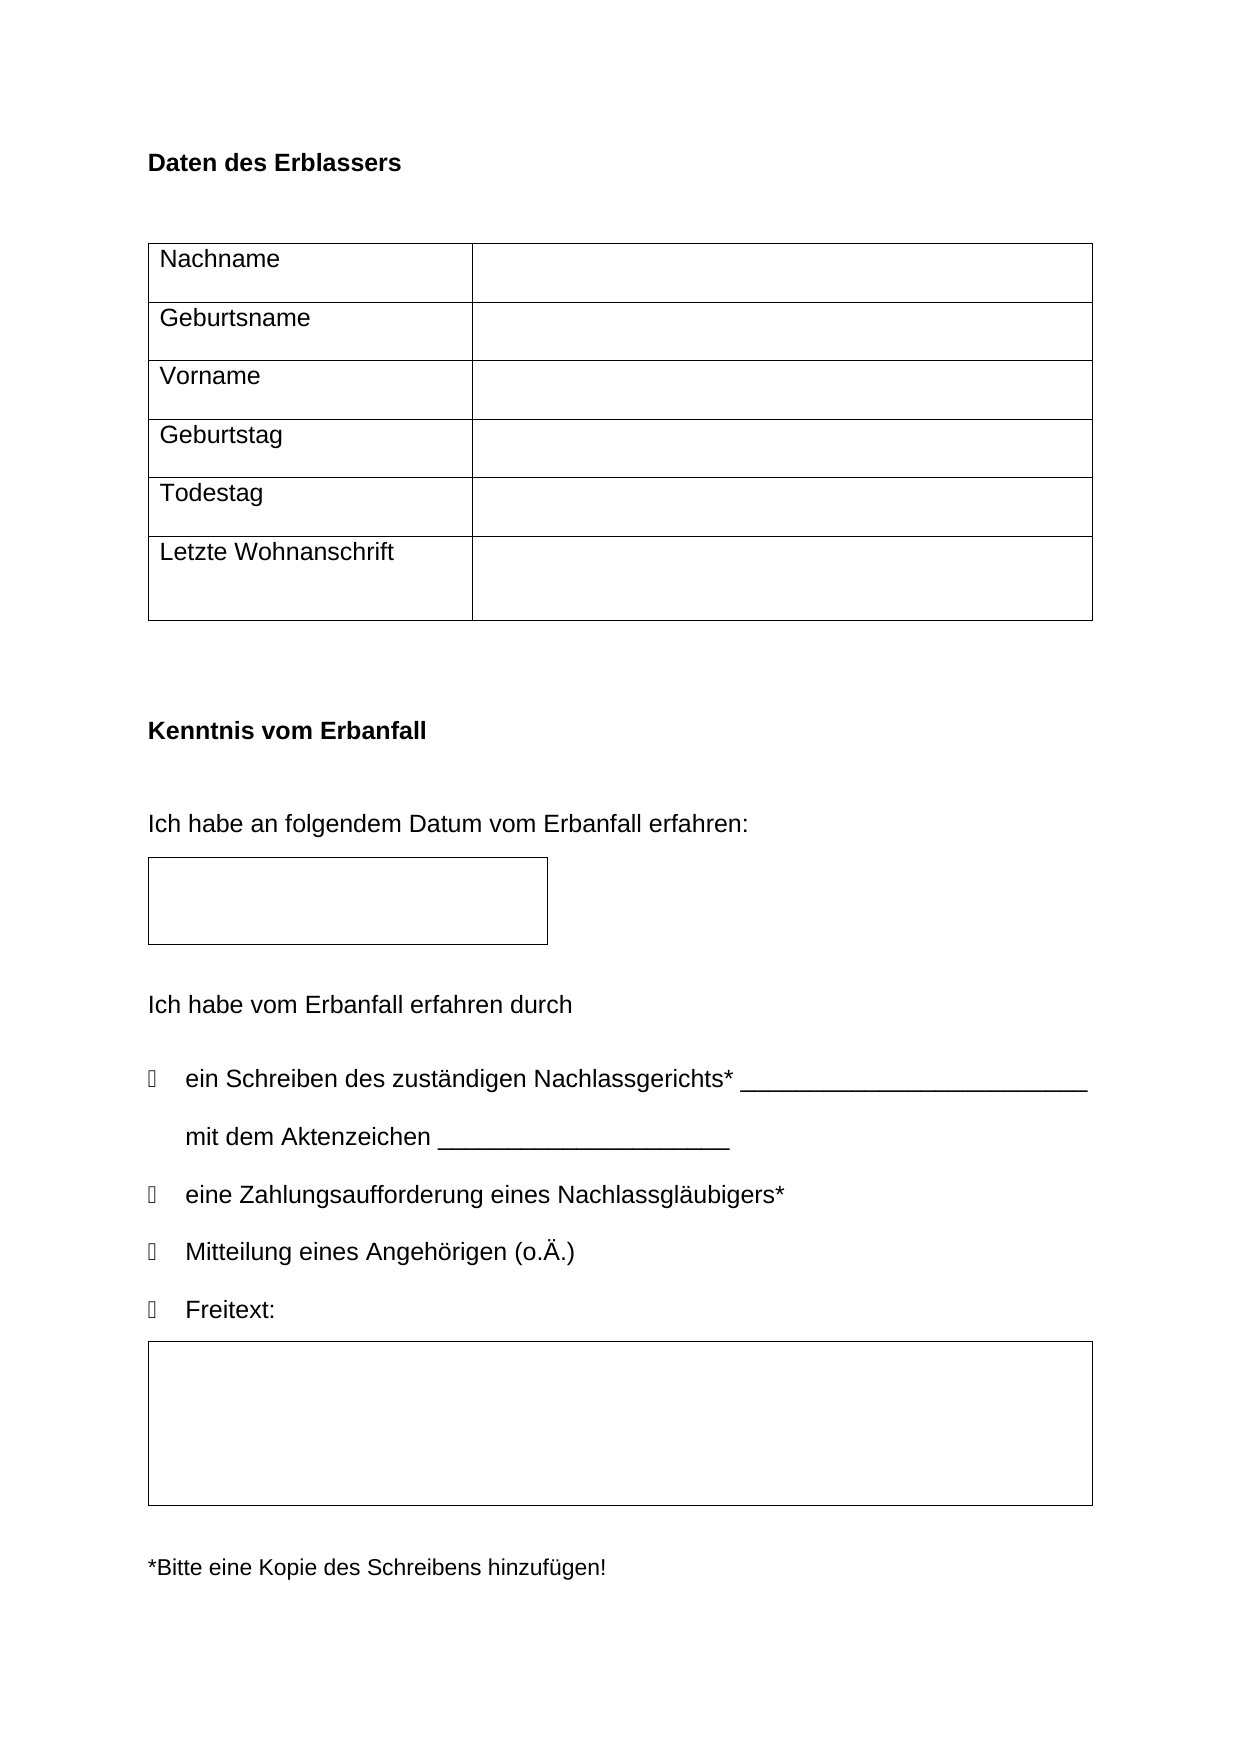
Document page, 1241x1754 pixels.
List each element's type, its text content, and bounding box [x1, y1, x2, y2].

table_cell Geburtsname [149, 303, 472, 360]
text Daten des Erblassers [148, 148, 1093, 176]
table_header [473, 244, 1092, 302]
table_header Nachname [149, 244, 472, 302]
list Mitteilung eines Angehörigen (o.Ä.) [148, 1237, 1093, 1266]
table_cell [473, 361, 1092, 419]
text Ich habe an folgendem Datum vom Erbanfall erfahren: [148, 809, 1093, 838]
table_header [149, 1342, 1092, 1505]
table_cell [473, 303, 1092, 360]
text Kenntnis vom Erbanfall [148, 716, 1093, 745]
table_cell [473, 478, 1092, 536]
list eine Zahlungsaufforderung eines Nachlassgläubigers* [148, 1179, 1093, 1208]
table_cell Vorname [149, 361, 472, 419]
list mit dem Aktenzeichen _____________________ [185, 1122, 1093, 1151]
table_header [149, 858, 547, 944]
table_cell [473, 537, 1092, 619]
list Freitext: [148, 1295, 1093, 1324]
text *Bitte eine Kopie des Schreibens hinzufügen! [148, 1554, 1093, 1580]
text Ich habe vom Erbanfall erfahren durch [148, 990, 1093, 1019]
table_cell Geburtstag [149, 420, 472, 477]
table_cell [473, 420, 1092, 477]
list ein Schreiben des zuständigen Nachlassgerichts* _________________________ [148, 1064, 1093, 1093]
table_cell Letzte Wohnanschrift [149, 537, 472, 619]
table_cell Todestag [149, 478, 472, 536]
